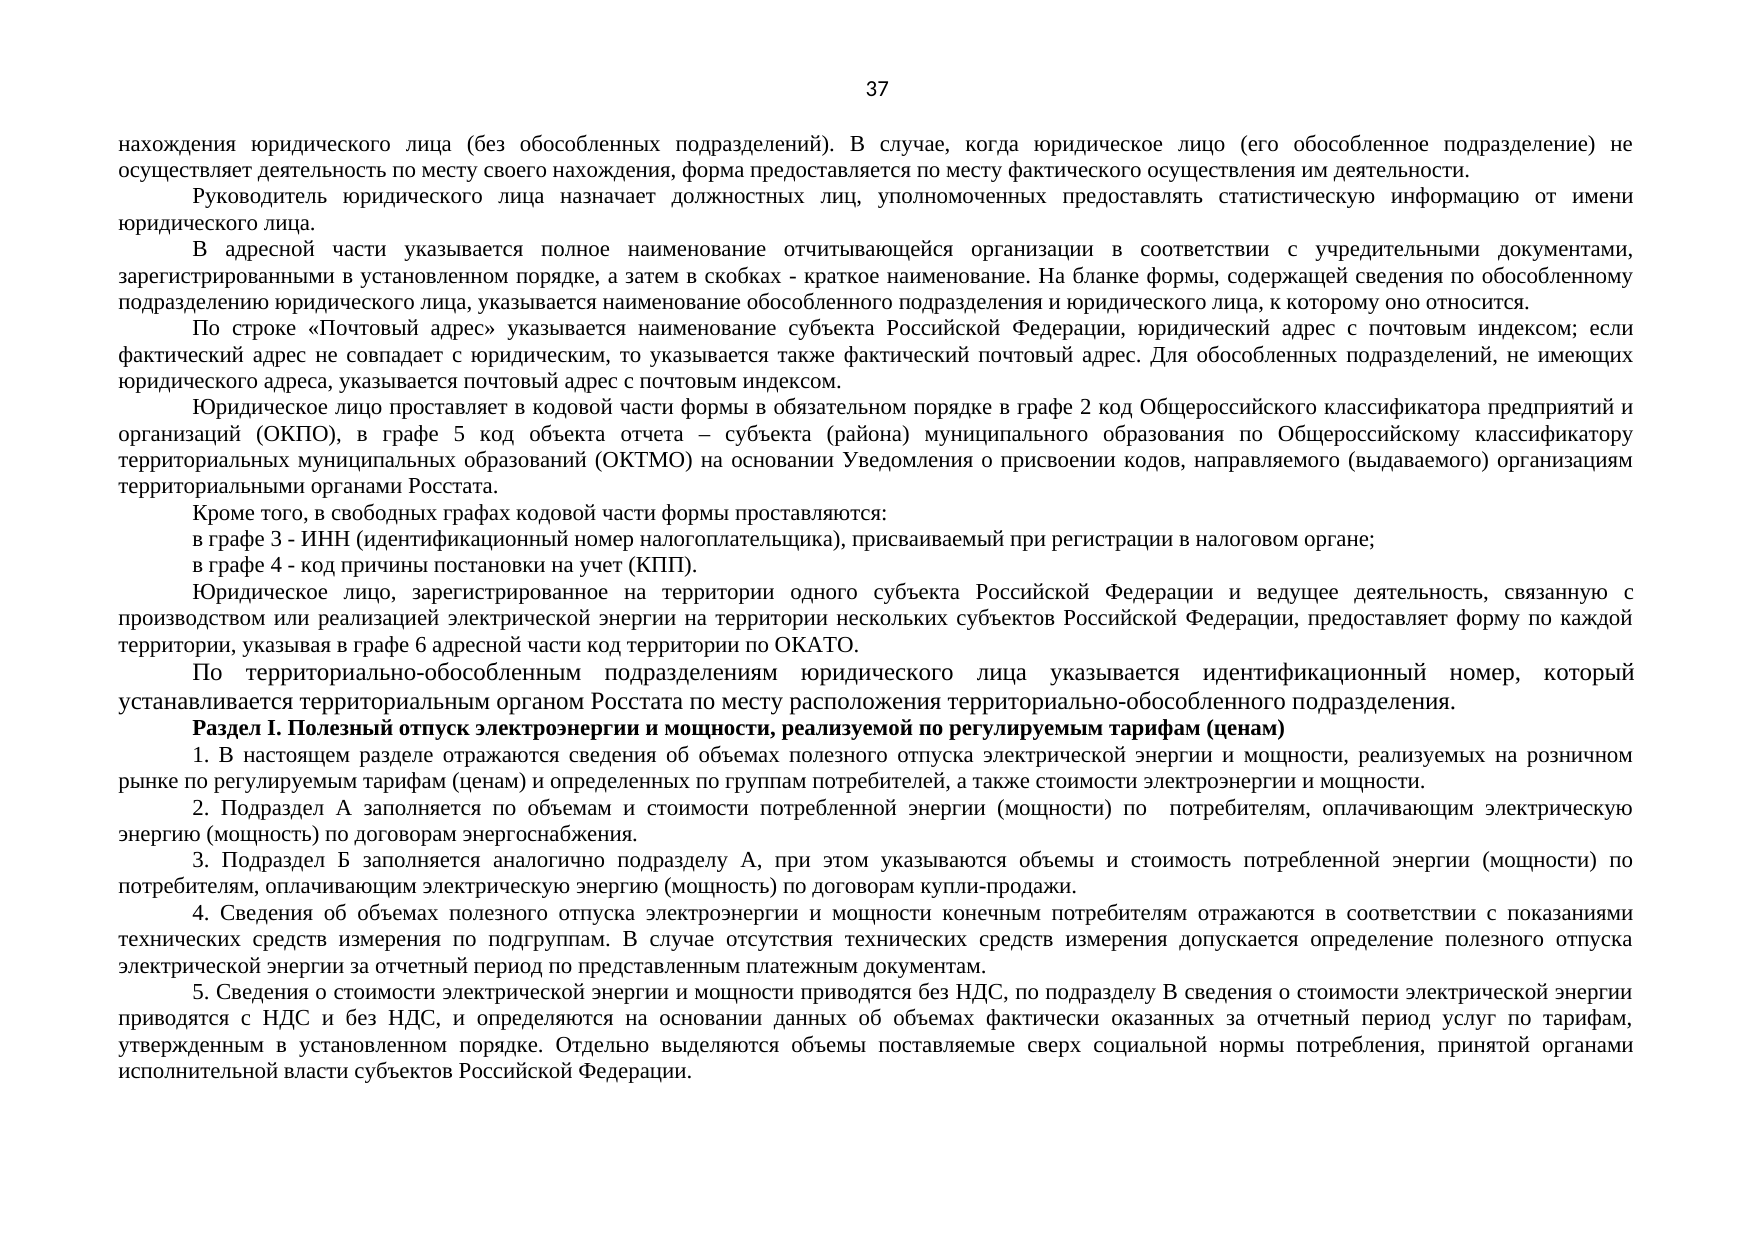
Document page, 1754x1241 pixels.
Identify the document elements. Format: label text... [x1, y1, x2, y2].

text 4. Cведения об объемах полезного отпуска электроэнергии и мощности конечным потребителям отражаются в соответствии с показаниями технических средств измерения по подгруппам. В случае отсутствия технических средств измерения допускается определение полезного отпуска электрической энергии за отчетный период по представленным платежным документам. [118, 899, 1636, 978]
text По строке «Почтовый адрес» указывается наименование субъекта Российской Федерации, юридический адрес с почтовым индексом; если фактический адрес не совпадает с юридическим, то указывается также фактический почтовый адрес. Для обособленных подразделений, не имеющих юридического адреса, указывается почтовый адрес с почтовым индексом. [118, 314, 1636, 393]
text Юридическое лицо проставляет в кодовой части формы в обязательном порядке в графе 2 код Общероссийского классификатора предприятий и организаций (ОКПО), в графе 5 код объекта отчета – субъекта (района) муниципального образования по Общероссийскому классификатору территориальных муниципальных образований (ОКТМО) на основании Уведомления о присвоении кодов, направляемого (выдаваемого) организациям территориальными органами Росстата. [118, 393, 1636, 499]
text Руководитель юридического лица назначает должностных лиц, уполномоченных предоставлять статистическую информацию от имени юридического лица. [118, 183, 1636, 235]
text Раздел I. Полезный отпуск электроэнергии и мощности, реализуемой по регулируемым тарифам (ценам) [118, 714, 1636, 741]
text 5. Сведения о стоимости электрической энергии и мощности приводятся без НДС, по подразделу В сведения о стоимости электрической энергии приводятся с НДС и без НДС, и определяются на основании данных об объемах фактически оказанных за отчетный период услуг по тарифам, утвержденным в установленном порядке. Отдельно выделяются объемы поставляемые сверх социальной нормы потребления, принятой органами исполнительной власти субъектов Российской Федерации. [118, 978, 1636, 1083]
text в графе 4 - код причины постановки на учет (КПП). [118, 552, 1636, 578]
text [118, 130, 1636, 183]
text 2. Подраздел А заполняется по объемам и стоимости потребленной энергии (мощности) по потребителям, оплачивающим электрическую энергию (мощность) по договорам энергоснабжения. [118, 793, 1636, 846]
text 1. В настоящем разделе отражаются сведения об объемах полезного отпуска электрической энергии и мощности, реализуемых на розничном рынке по регулируемым тарифам (ценам) и определенных по группам потребителей, а также стоимости электроэнергии и мощности. [118, 741, 1636, 793]
text 3. Подраздел Б заполняется аналогично подразделу А, при этом указываются объемы и стоимость потребленной энергии (мощности) по потребителям, оплачивающим электрическую энергию (мощность) по договорам купли-продажи. [118, 846, 1636, 899]
text По территориально-обособленным подразделениям юридического лица указывается идентификационный номер, который устанавливается территориальным органом Росстата по месту расположения территориально-обособленного подразделения. [118, 657, 1636, 714]
text Кроме того, в свободных графах кодовой части формы проставляются: [118, 499, 1636, 525]
text Юридическое лицо, зарегистрированное на территории одного субъекта Российской Федерации и ведущее деятельность, связанную с производством или реализацией электрической энергии на территории нескольких субъектов Российской Федерации, предоставляет форму по каждой территории, указывая в графе 6 адресной части код территории по ОКАТО. [118, 578, 1636, 657]
text в графе 3 - ИНН (идентификационный номер налогоплательщика), присваиваемый при регистрации в налоговом органе; [118, 525, 1636, 552]
text В адресной части указывается полное наименование отчитывающейся организации в соответствии с учредительными документами, зарегистрированными в установленном порядке, а затем в скобках - краткое наименование. На бланке формы, содержащей сведения по обособленному подразделению юридического лица, указывается наименование обособленного подразделения и юридического лица, к которому оно относится. [118, 235, 1636, 314]
